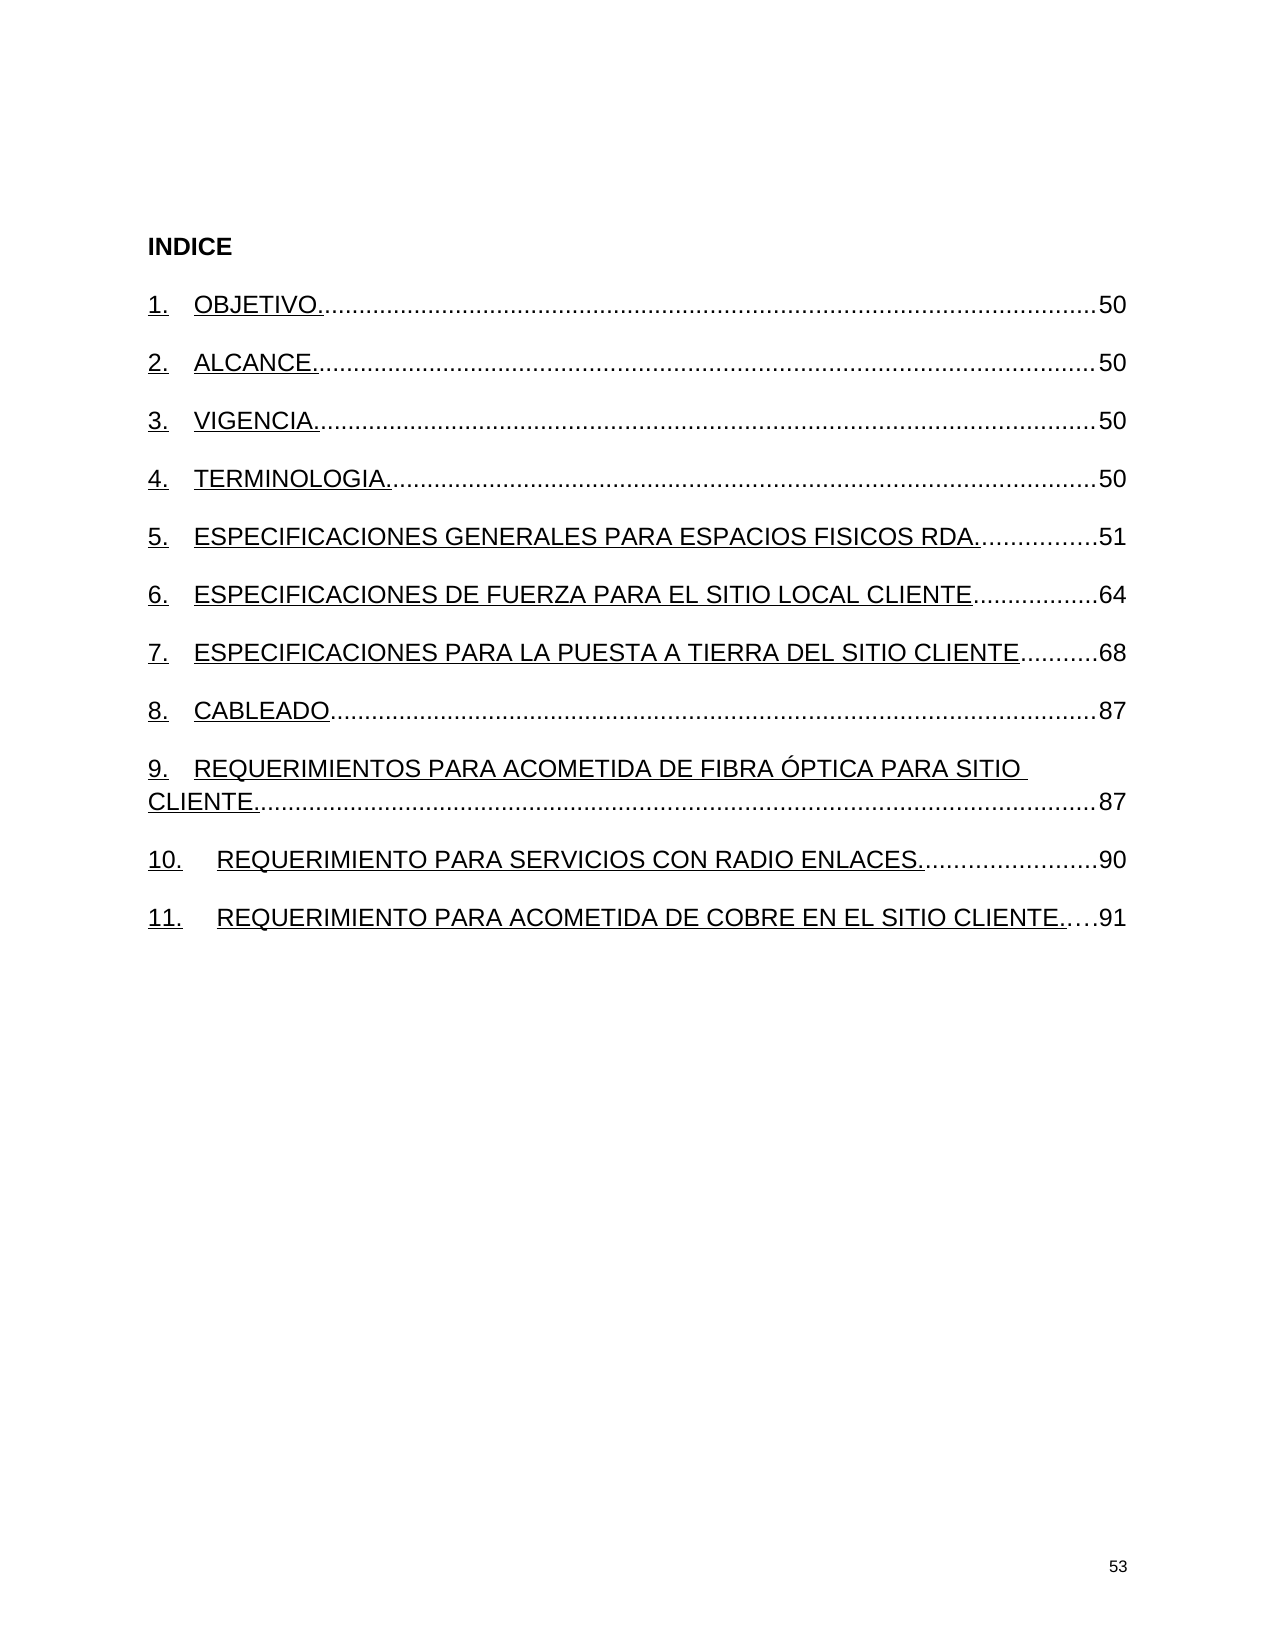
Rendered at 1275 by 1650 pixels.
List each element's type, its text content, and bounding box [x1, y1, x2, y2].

text 9. REQUERIMIENTOS PARA ACOMETIDA DE FIBRA ÓPTICA PARA SITIO CLIENTE. 87 [148, 754, 1127, 816]
text 2. ALCANCE. 50 [148, 348, 1127, 377]
text 6. ESPECIFICACIONES DE FUERZA PARA EL SITIO LOCAL CLIENTE 64 [148, 580, 1127, 609]
text 7. ESPECIFICACIONES PARA LA PUESTA A TIERRA DEL SITIO CLIENTE 68 [148, 638, 1127, 667]
text 4. TERMINOLOGIA. 50 [148, 464, 1127, 493]
text 3. VIGENCIA. 50 [148, 406, 1127, 434]
text 5. ESPECIFICACIONES GENERALES PARA ESPACIOS FISICOS RDA. 51 [148, 522, 1127, 551]
text 10. REQUERIMIENTO PARA SERVICIOS CON RADIO ENLACES. 90 [148, 845, 1127, 874]
text 1. OBJETIVO. 50 [148, 290, 1127, 318]
text INDICE [148, 232, 1127, 261]
text 8. CABLEADO 87 [148, 696, 1127, 725]
text 11. REQUERIMIENTO PARA ACOMETIDA DE COBRE EN EL SITIO CLIENTE. 91 [148, 903, 1127, 932]
